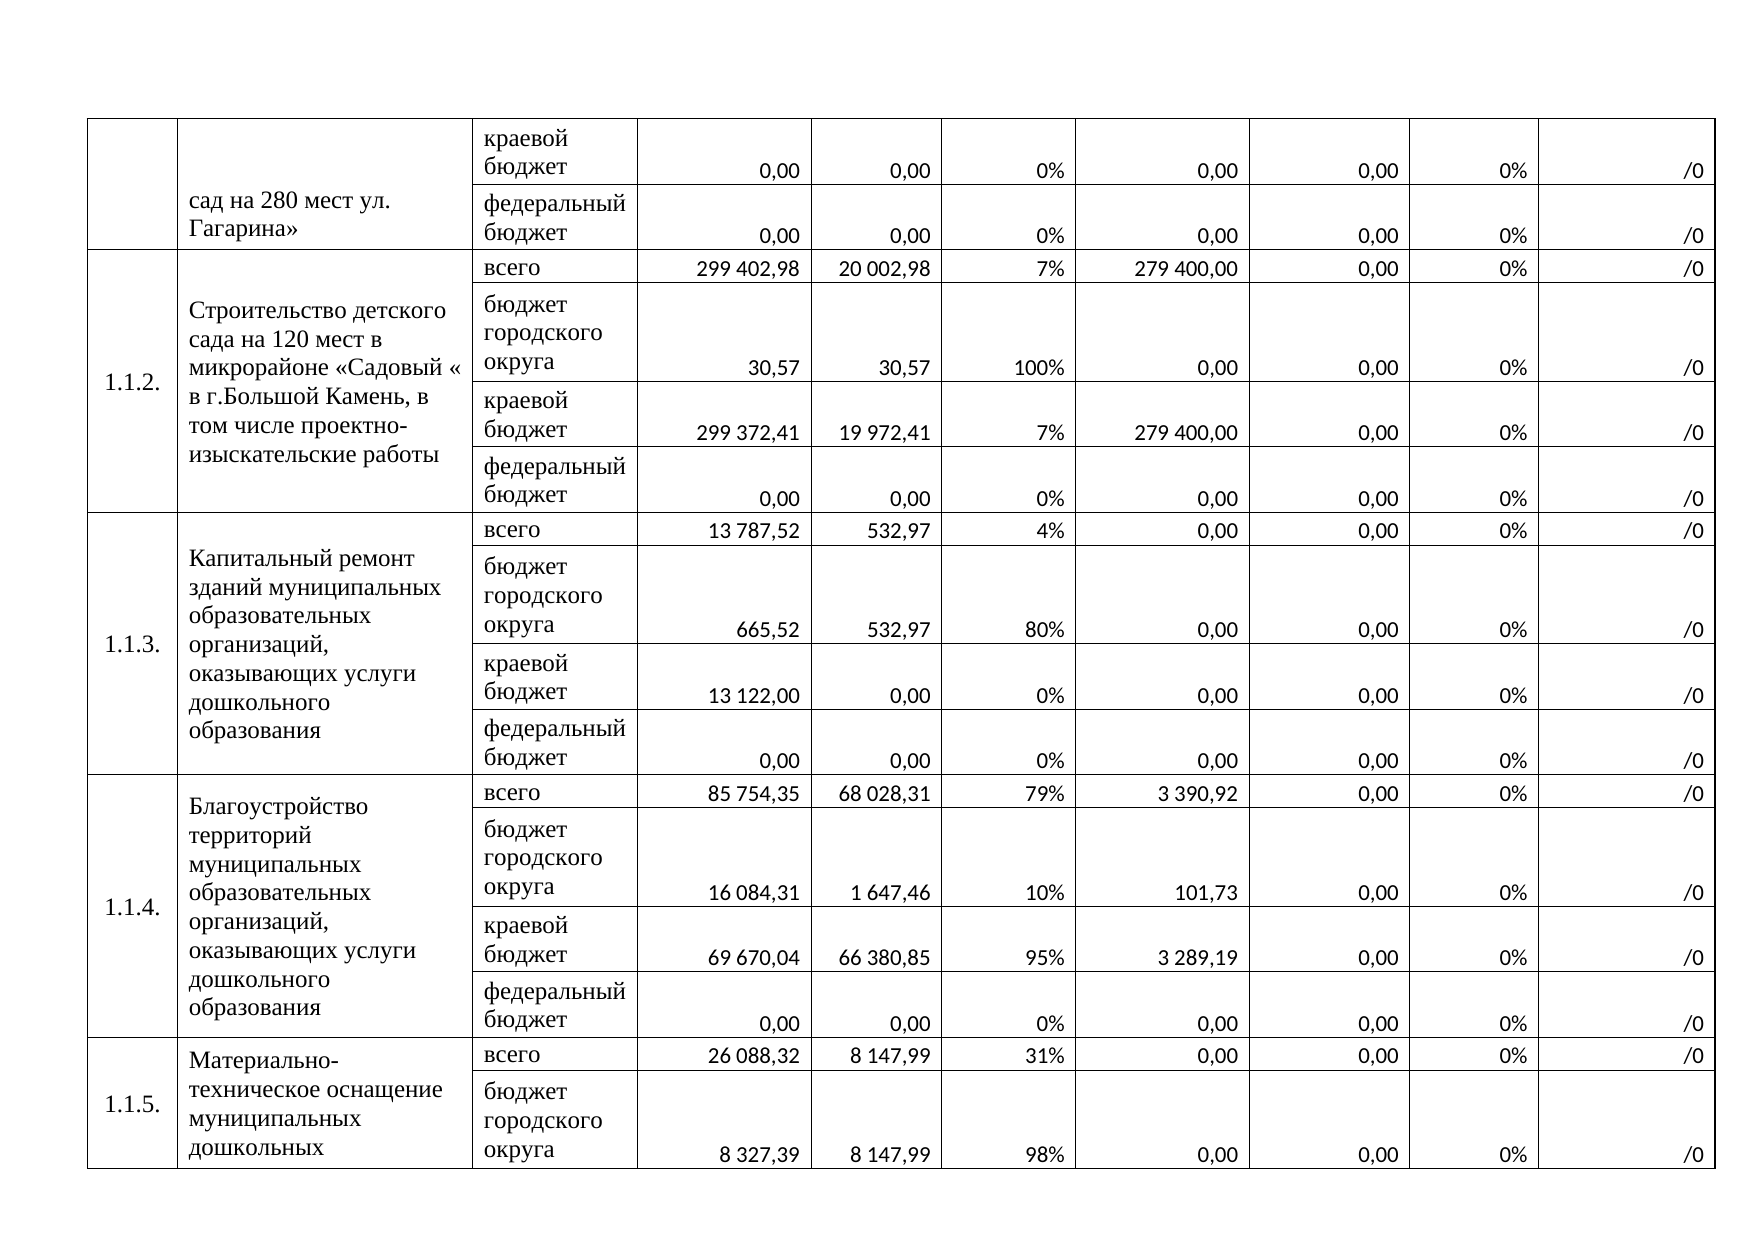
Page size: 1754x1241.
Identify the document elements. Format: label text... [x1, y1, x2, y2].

table_cell /0 [1539, 119, 1714, 184]
table_cell бюджет городского округа [473, 283, 637, 381]
table_cell федеральный бюджет [473, 447, 637, 512]
table_cell /0 [1539, 382, 1714, 446]
table_cell 0% [1410, 644, 1538, 709]
table_cell 0,00 [638, 119, 811, 184]
table_cell 85 754,35 [638, 775, 811, 807]
table_cell 0% [1410, 972, 1538, 1037]
table_cell 0,00 [638, 710, 811, 774]
table_cell /0 [1539, 447, 1714, 512]
table_cell 100% [942, 283, 1075, 381]
table_cell 1.1.3. [88, 513, 177, 774]
table_cell 8 327,39 [638, 1071, 811, 1168]
table_cell 20 002,98 [812, 250, 941, 282]
table_cell 0,00 [1250, 250, 1409, 282]
table_cell 0,00 [1076, 447, 1249, 512]
table_cell /0 [1539, 907, 1714, 971]
table_cell 4% [942, 513, 1075, 545]
table_cell Строительство детского сада на 120 мест в микрорайоне «Садовый « в г.Большой Камень, в том числе проектно-изыскательские работы [178, 250, 472, 512]
table_cell 79% [942, 775, 1075, 807]
table_cell 0% [1410, 250, 1538, 282]
table_cell 0,00 [1250, 513, 1409, 545]
table_cell 30,57 [638, 283, 811, 381]
table_cell /0 [1539, 185, 1714, 249]
table_cell 0% [1410, 283, 1538, 381]
table_cell /0 [1539, 808, 1714, 906]
table_cell федеральный бюджет [473, 710, 637, 774]
table_cell 0% [942, 972, 1075, 1037]
table_cell /0 [1539, 1038, 1714, 1070]
table_cell 0,00 [812, 710, 941, 774]
table_cell 1.1.5. [88, 1038, 177, 1168]
table_cell 0,00 [1076, 185, 1249, 249]
table_cell 0,00 [812, 972, 941, 1037]
table_cell 0,00 [812, 119, 941, 184]
table_cell 1.1.4. [88, 775, 177, 1037]
table_cell 0% [1410, 447, 1538, 512]
table_cell 31% [942, 1038, 1075, 1070]
table_cell 0,00 [638, 972, 811, 1037]
table_cell 0,00 [638, 185, 811, 249]
table_cell 0,00 [1250, 775, 1409, 807]
table_cell 1.1.2. [88, 250, 177, 512]
table_cell 0% [942, 644, 1075, 709]
table_cell /0 [1539, 972, 1714, 1037]
table_cell 95% [942, 907, 1075, 971]
table_cell /0 [1539, 546, 1714, 643]
table_cell 0% [942, 447, 1075, 512]
table_cell 0,00 [1076, 1038, 1249, 1070]
table_cell 0,00 [1250, 710, 1409, 774]
table_cell 10% [942, 808, 1075, 906]
table_cell 0% [1410, 808, 1538, 906]
table_cell 299 372,41 [638, 382, 811, 446]
table_cell /0 [1539, 710, 1714, 774]
table_cell краевой бюджет [473, 119, 637, 184]
table_cell 0% [1410, 1071, 1538, 1168]
table_cell 101,73 [1076, 808, 1249, 906]
table_cell 0,00 [1250, 644, 1409, 709]
table_cell федеральный бюджет [473, 185, 637, 249]
table_cell 0,00 [1250, 382, 1409, 446]
table_cell 0,00 [812, 644, 941, 709]
table_cell Капитальный ремонт зданий муниципальных образовательных организаций, оказывающих услуги дошкольного образования [178, 513, 472, 774]
table_cell бюджет городского округа [473, 546, 637, 643]
table_cell 69 670,04 [638, 907, 811, 971]
table_cell 80% [942, 546, 1075, 643]
table_cell 26 088,32 [638, 1038, 811, 1070]
table_cell 0,00 [1250, 185, 1409, 249]
table_cell 0% [942, 185, 1075, 249]
table_cell 13 122,00 [638, 644, 811, 709]
table_cell 0% [1410, 775, 1538, 807]
table_cell 0,00 [1076, 546, 1249, 643]
table_cell 66 380,85 [812, 907, 941, 971]
table_cell 98% [942, 1071, 1075, 1168]
table_cell /0 [1539, 1071, 1714, 1168]
table_cell всего [473, 1038, 637, 1070]
table_cell /0 [1539, 775, 1714, 807]
table_cell 0,00 [1250, 907, 1409, 971]
table_cell 0,00 [1250, 447, 1409, 512]
table_cell 0,00 [1250, 808, 1409, 906]
table_cell 279 400,00 [1076, 250, 1249, 282]
table_cell всего [473, 513, 637, 545]
table_cell 0,00 [1250, 546, 1409, 643]
table_cell 13 787,52 [638, 513, 811, 545]
table_cell 0,00 [1076, 710, 1249, 774]
table_cell 0% [942, 119, 1075, 184]
table_cell 1 647,46 [812, 808, 941, 906]
table_cell 0,00 [1250, 1038, 1409, 1070]
table_cell 0,00 [1250, 1071, 1409, 1168]
table_cell 7% [942, 250, 1075, 282]
table_cell 0% [1410, 1038, 1538, 1070]
table_cell Материально-техническое оснащение муниципальных дошкольных образовательных учреждений [178, 1038, 472, 1168]
table_cell 0% [942, 710, 1075, 774]
table_cell 0% [1410, 710, 1538, 774]
table_cell 19 972,41 [812, 382, 941, 446]
table_cell всего [473, 775, 637, 807]
table_cell 8 147,99 [812, 1038, 941, 1070]
table_cell 279 400,00 [1076, 382, 1249, 446]
table_cell 0% [1410, 546, 1538, 643]
table_cell 68 028,31 [812, 775, 941, 807]
table_cell 0% [1410, 907, 1538, 971]
table_cell 0% [1410, 185, 1538, 249]
table_cell 3 390,92 [1076, 775, 1249, 807]
table_cell 16 084,31 [638, 808, 811, 906]
table_cell бюджет городского округа [473, 1071, 637, 1168]
table_cell краевой бюджет [473, 382, 637, 446]
table_cell 0% [1410, 119, 1538, 184]
table_cell /0 [1539, 644, 1714, 709]
table_cell 299 402,98 [638, 250, 811, 282]
table_cell 532,97 [812, 546, 941, 643]
table_cell 0% [1410, 382, 1538, 446]
table_cell бюджет городского округа [473, 808, 637, 906]
table_cell 0,00 [1076, 119, 1249, 184]
table_cell 0,00 [638, 447, 811, 512]
table_cell всего [473, 250, 637, 282]
table_cell 665,52 [638, 546, 811, 643]
table_cell 30,57 [812, 283, 941, 381]
table_cell 0,00 [1076, 513, 1249, 545]
table_cell 0,00 [1250, 119, 1409, 184]
table_cell 0,00 [1250, 972, 1409, 1037]
table_cell 0,00 [812, 447, 941, 512]
table_cell краевой бюджет [473, 907, 637, 971]
table_cell 8 147,99 [812, 1071, 941, 1168]
table_cell /0 [1539, 250, 1714, 282]
table_cell 0,00 [812, 185, 941, 249]
table_cell 0,00 [1076, 283, 1249, 381]
table_cell 3 289,19 [1076, 907, 1249, 971]
table_cell /0 [1539, 513, 1714, 545]
table_cell /0 [1539, 283, 1714, 381]
table_cell краевой бюджет [473, 644, 637, 709]
table_cell 0,00 [1250, 283, 1409, 381]
table_cell 0,00 [1076, 644, 1249, 709]
table_cell 0,00 [1076, 1071, 1249, 1168]
table_cell 532,97 [812, 513, 941, 545]
table_cell 7% [942, 382, 1075, 446]
table_cell 0% [1410, 513, 1538, 545]
table_cell федеральный бюджет [473, 972, 637, 1037]
table_cell 0,00 [1076, 972, 1249, 1037]
table_cell Благоустройство территорий муниципальных образовательных организаций, оказывающих услуги дошкольного образования [178, 775, 472, 1037]
